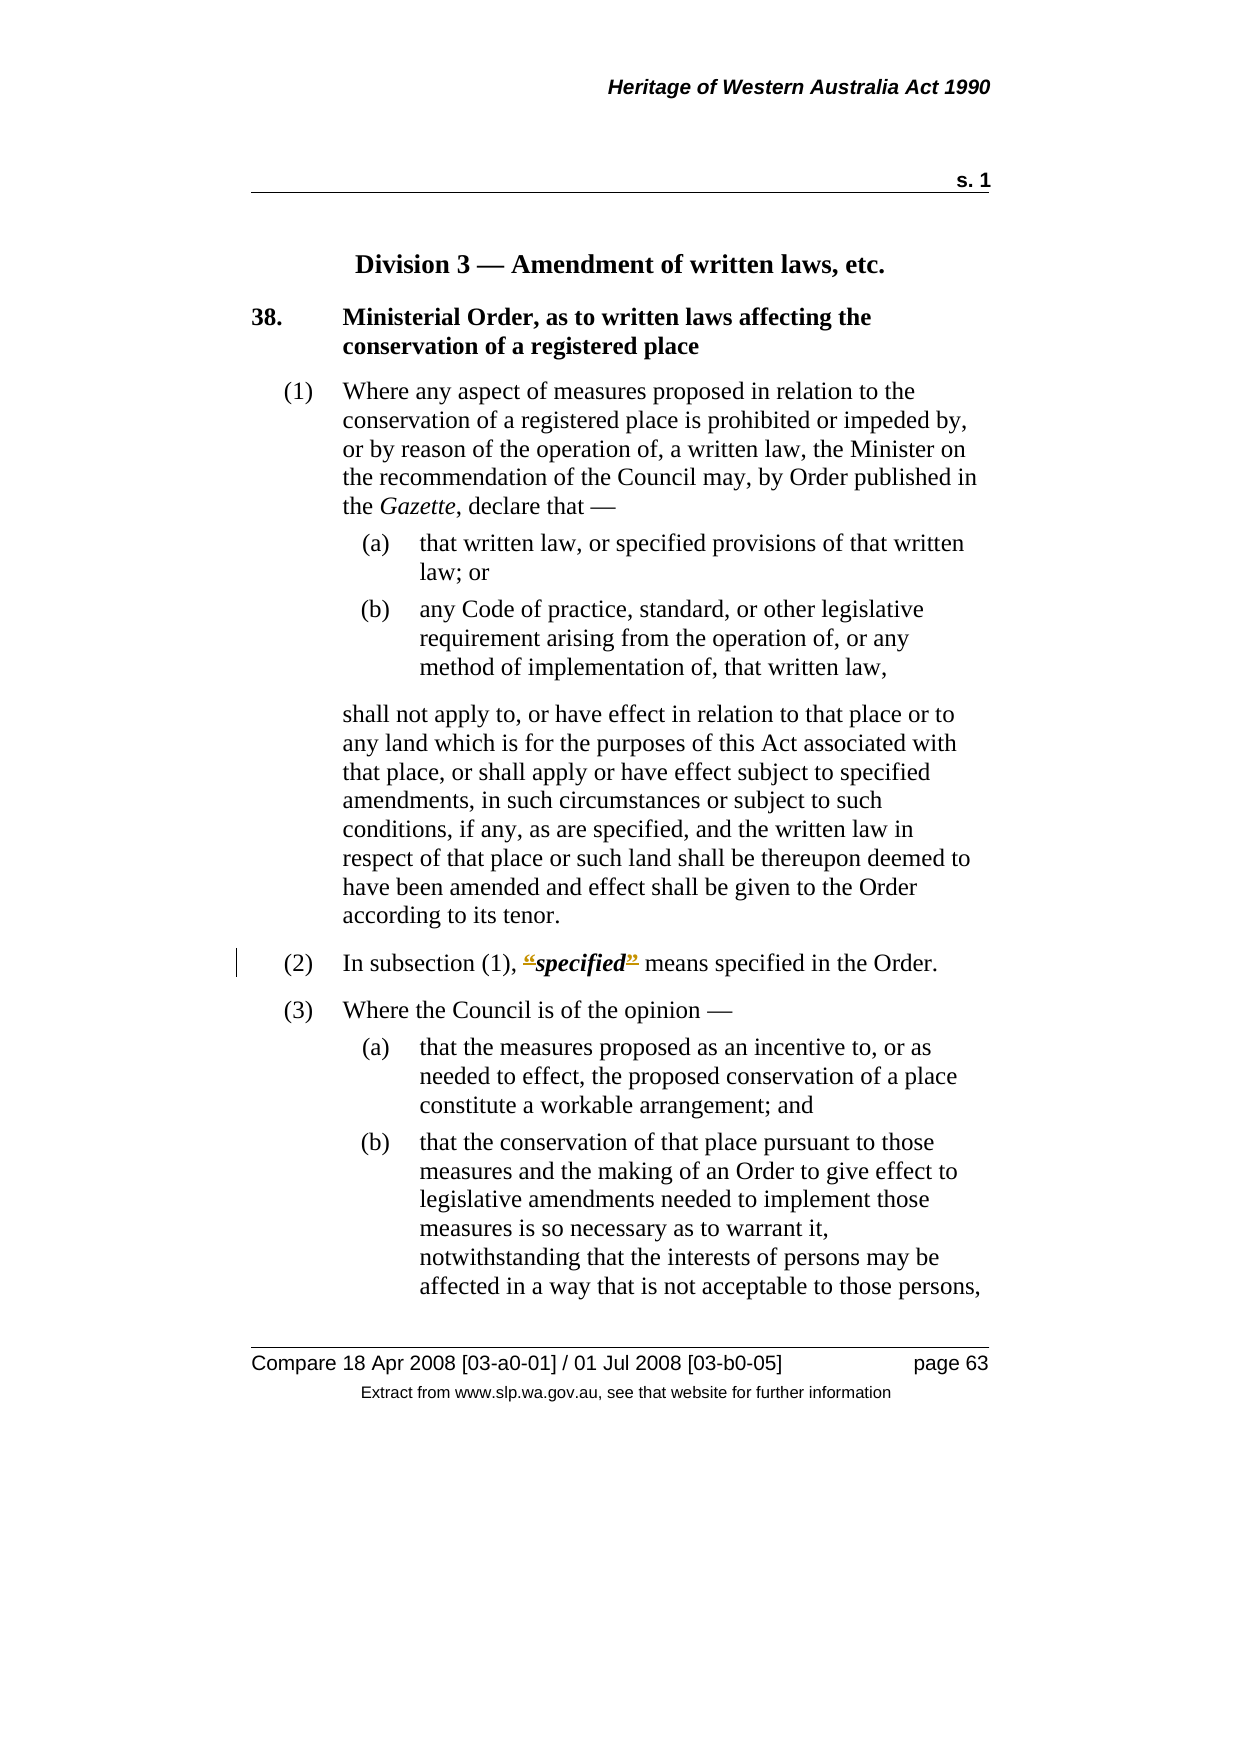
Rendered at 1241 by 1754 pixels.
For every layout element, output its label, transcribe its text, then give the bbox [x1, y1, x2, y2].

text (b) any Code of practice, standard, or other legislative requirement arising from the operation of, or any method of implementation of, that written law, [251, 594, 989, 680]
text (1) Where any aspect of measures proposed in relation to the conservation of a registered place is prohibited or impeded by, or by reason of the operation of, a written law, the Minister on the recommendation of the Council may, by Order published in the Gazette, declare that — [251, 376, 989, 520]
text (a) that written law, or specified provisions of that written law; or [251, 528, 989, 586]
text (3) Where the Council is of the opinion — [251, 995, 989, 1024]
subtitle 38. Ministerial Order, as to written laws affecting the conservation of a registered place [251, 302, 989, 359]
text (2) In subsection (1), specified means specified in the Order. [251, 948, 989, 977]
text shall not apply to, or have effect in relation to that place or to any land which is for the purposes of this Act associated with that place, or shall apply or have effect subject to specified amendments, in such circumstances or subject to such conditions, if any, as are specified, and the written law in respect of that place or such land shall be thereupon deemed to have been amended and effect shall be given to the Order according to its tenor. [251, 699, 989, 929]
text (b) that the conservation of that place pursuant to those measures and the making of an Order to give effect to legislative amendments needed to implement those measures is so necessary as to warrant it, notwithstanding that the interests of persons may be affected in a way that is not acceptable to those persons, [251, 1127, 989, 1299]
subtitle Division 3 — Amendment of written laws, etc. [251, 248, 989, 279]
text (a) that the measures proposed as an incentive to, or as needed to effect, the proposed conservation of a place constitute a workable arrangement; and [251, 1032, 989, 1119]
